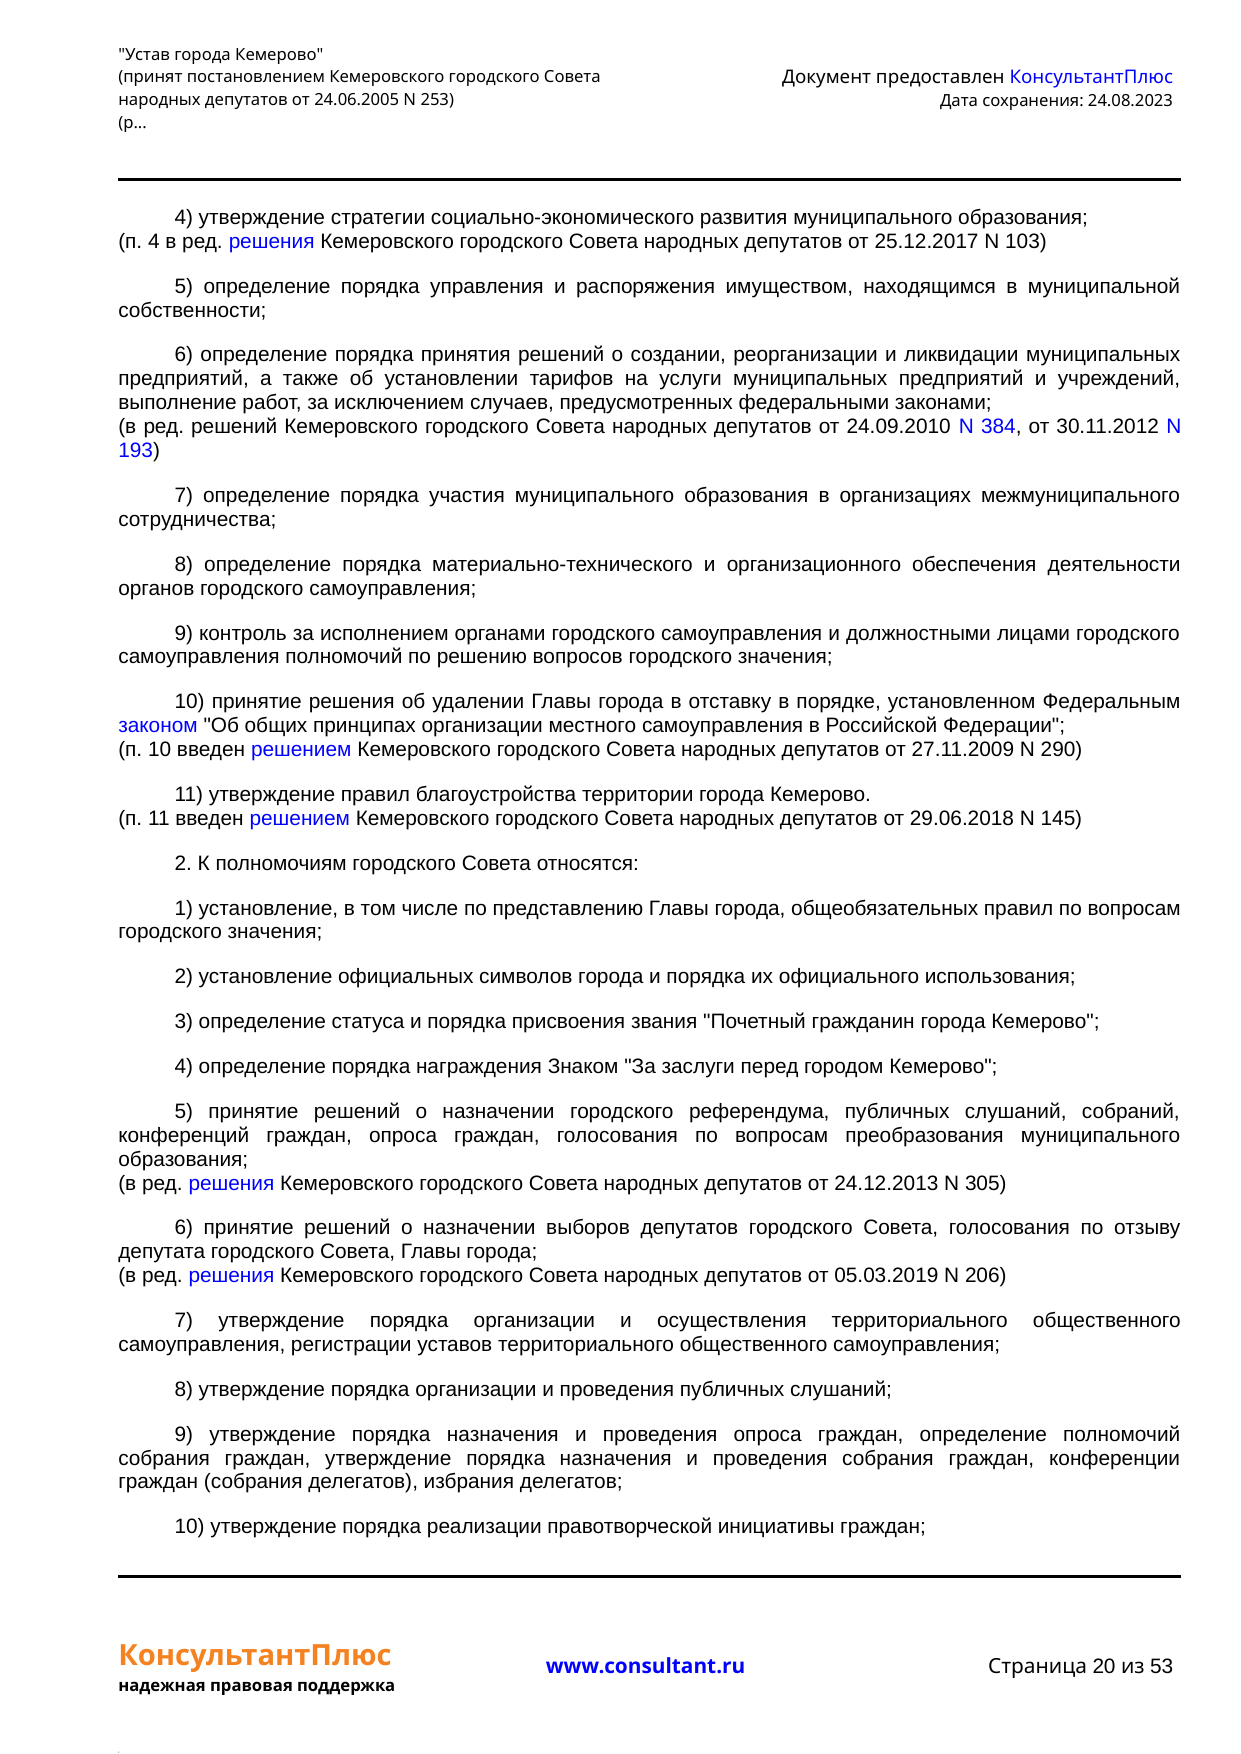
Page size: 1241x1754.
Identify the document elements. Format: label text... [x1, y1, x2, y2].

text 5) принятие решений о назначении городского референдума, публичных слушаний, собраний, конференций граждан, опроса граждан, голосования по вопросам преобразования муниципального образования; [118, 1098, 1181, 1170]
text 10) утверждение порядка реализации правотворческой инициативы граждан; [118, 1514, 1181, 1538]
text 10) принятие решения об удалении Главы города в отставку в порядке, установленном Федеральным законом "Об общих принципах организации местного самоуправления в Российской Федерации"; [118, 689, 1181, 737]
text (п. 4 в ред. решения Кемеровского городского Совета народных депутатов от 25.12.2017 N 103) [118, 229, 1181, 253]
text 6) принятие решений о назначении выборов депутатов городского Совета, голосования по отзыву депутата городского Совета, Главы города; [118, 1215, 1181, 1263]
text (п. 10 введен решением Кемеровского городского Совета народных депутатов от 27.11.2009 N 290) [118, 737, 1181, 761]
text 2) установление официальных символов города и порядка их официального использования; [118, 964, 1181, 988]
text 6) определение порядка принятия решений о создании, реорганизации и ликвидации муниципальных предприятий, а также об установлении тарифов на услуги муниципальных предприятий и учреждений, выполнение работ, за исключением случаев, предусмотренных федеральными законами; [118, 342, 1181, 414]
text 1) установление, в том числе по представлению Главы города, общеобязательных правил по вопросам городского значения; [118, 895, 1181, 943]
text (в ред. решения Кемеровского городского Совета народных депутатов от 05.03.2019 N 206) [118, 1263, 1181, 1287]
text 2. К полномочиям городского Совета относятся: [118, 851, 1181, 874]
text (в ред. решения Кемеровского городского Совета народных депутатов от 24.12.2013 N 305) [118, 1170, 1181, 1194]
text 9) утверждение порядка назначения и проведения опроса граждан, определение полномочий собрания граждан, утверждение порядка назначения и проведения собрания граждан, конференции граждан (собрания делегатов), избрания делегатов; [118, 1421, 1181, 1493]
text 7) утверждение порядка организации и осуществления территориального общественного самоуправления, регистрации уставов территориального общественного самоуправления; [118, 1308, 1181, 1356]
text 3) определение статуса и порядка присвоения звания "Почетный гражданин города Кемерово"; [118, 1009, 1181, 1033]
text 7) определение порядка участия муниципального образования в организациях межмуниципального сотрудничества; [118, 483, 1181, 531]
text (п. 11 введен решением Кемеровского городского Совета народных депутатов от 29.06.2018 N 145) [118, 806, 1181, 830]
text (в ред. решений Кемеровского городского Совета народных депутатов от 24.09.2010 N 384, от 30.11.2012 N 193) [118, 414, 1181, 462]
text 8) определение порядка материально-технического и организационного обеспечения деятельности органов городского самоуправления; [118, 552, 1181, 599]
text 4) определение порядка награждения Знаком "За заслуги перед городом Кемерово"; [118, 1054, 1181, 1078]
text 5) определение порядка управления и распоряжения имуществом, находящимся в муниципальной собственности; [118, 273, 1181, 321]
text 9) контроль за исполнением органами городского самоуправления и должностными лицами городского самоуправления полномочий по решению вопросов городского значения; [118, 620, 1181, 668]
text 8) утверждение порядка организации и проведения публичных слушаний; [118, 1377, 1181, 1401]
text 4) утверждение стратегии социально-экономического развития муниципального образования; [118, 205, 1181, 229]
text 11) утверждение правил благоустройства территории города Кемерово. [118, 782, 1181, 806]
